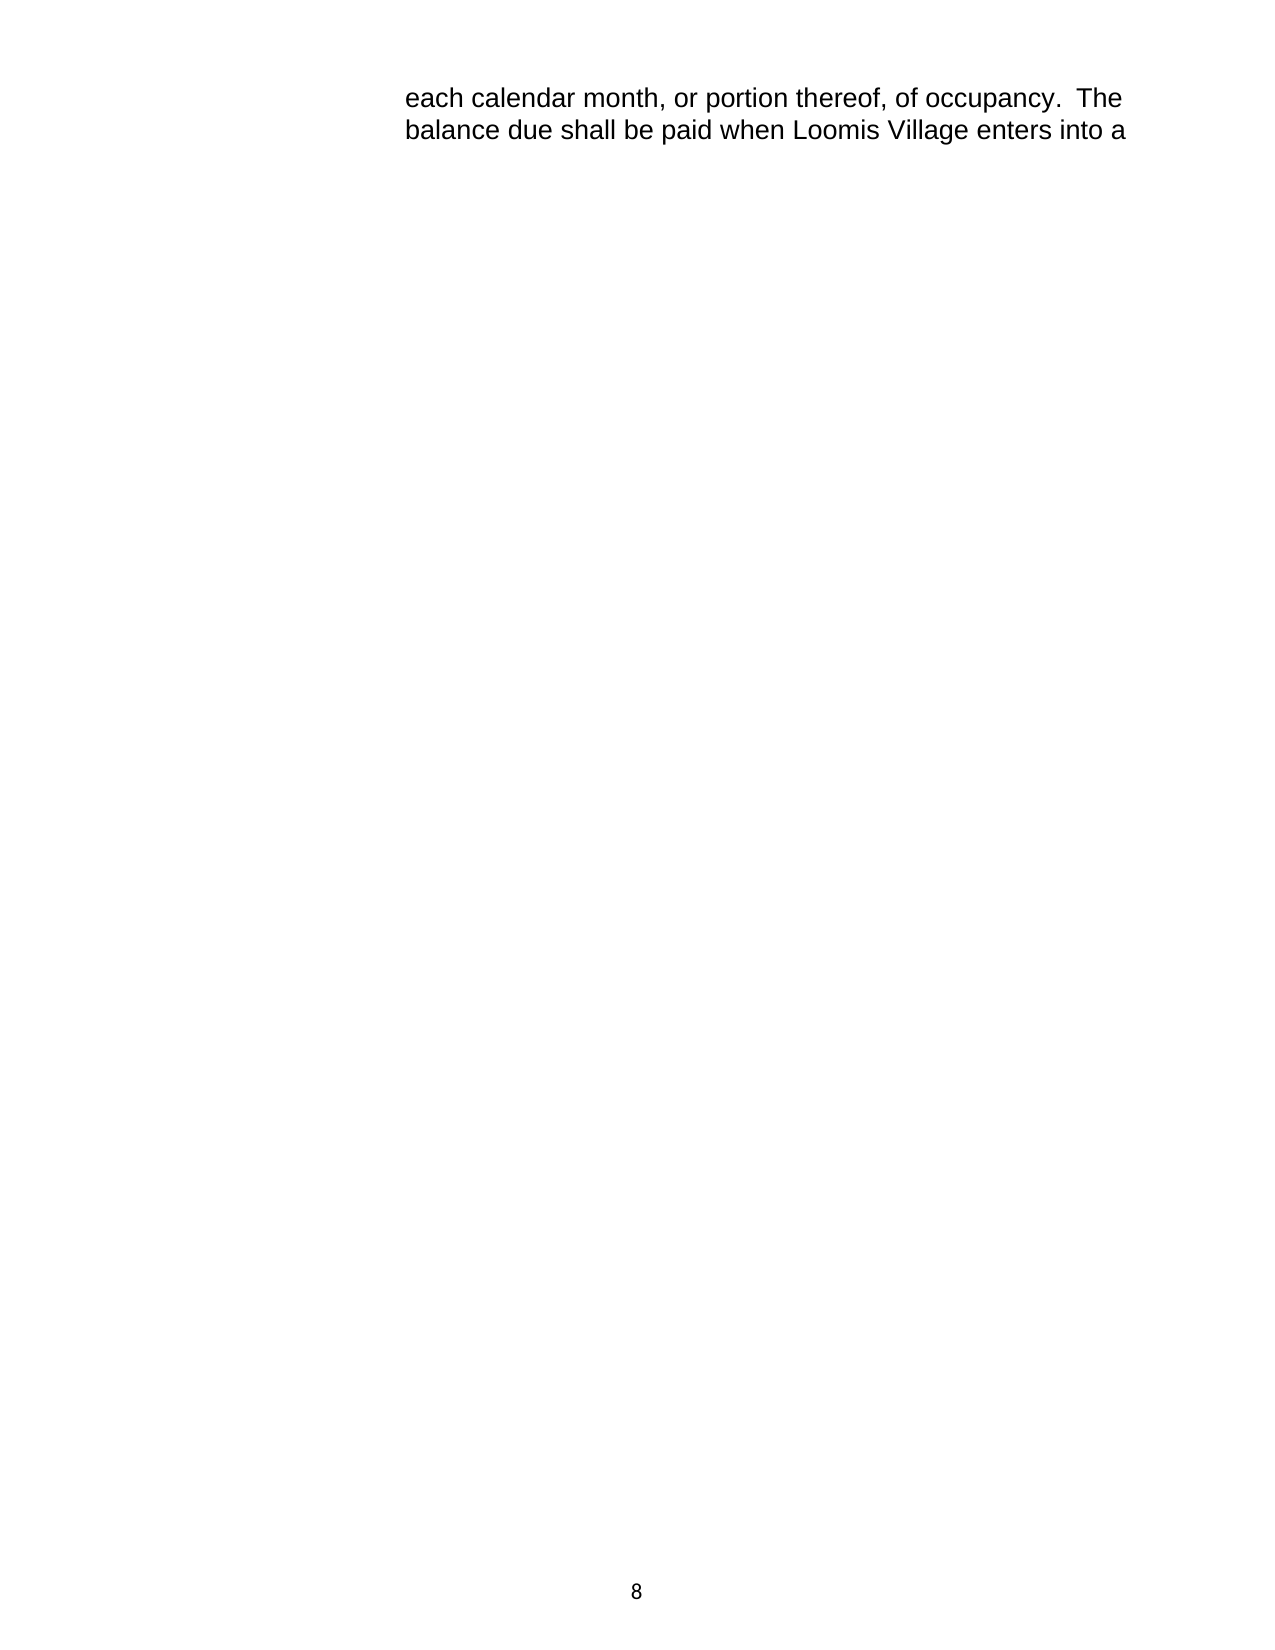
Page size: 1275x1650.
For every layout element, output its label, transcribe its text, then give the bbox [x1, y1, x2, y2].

text balance due shall be paid when Loomis Village enters into a [405, 114, 1194, 145]
text each calendar month, or portion thereof, of occupancy. The [405, 83, 1194, 114]
